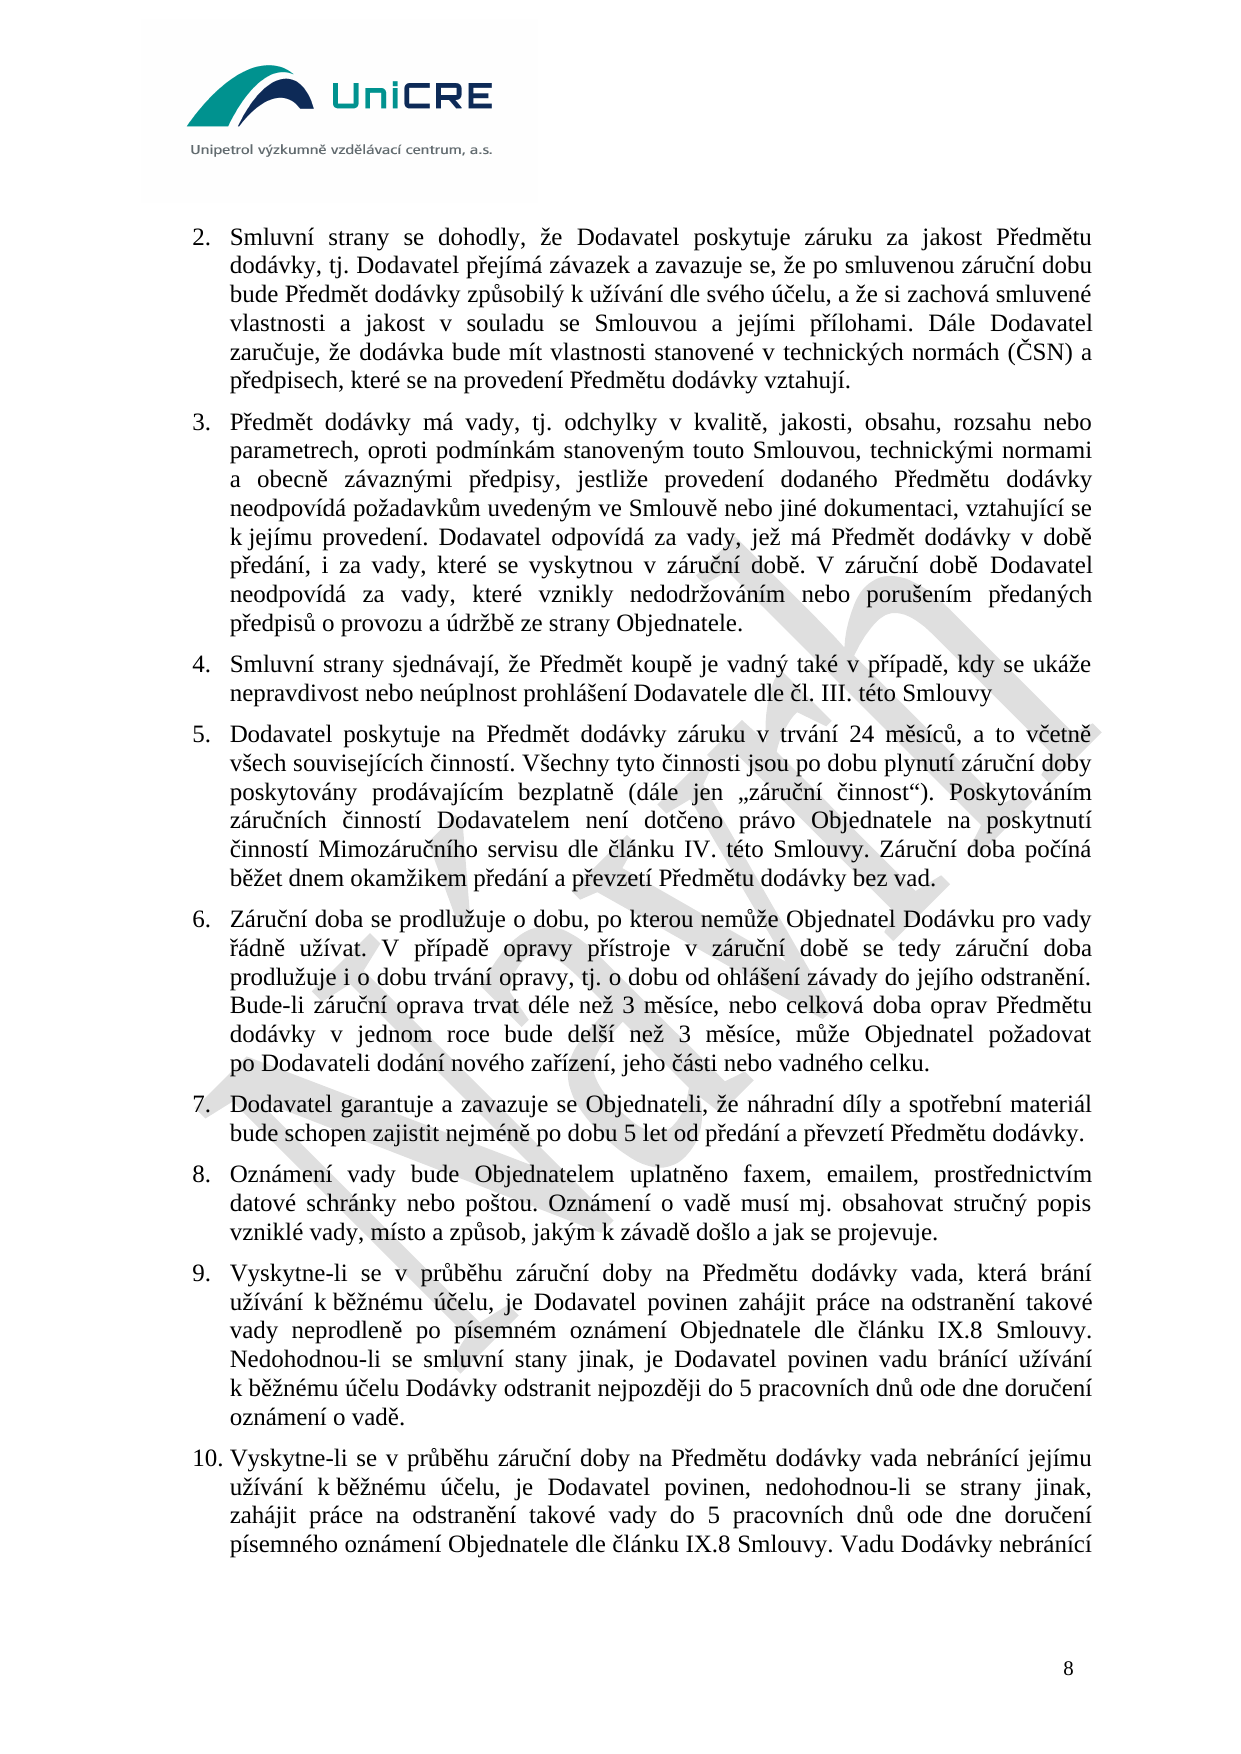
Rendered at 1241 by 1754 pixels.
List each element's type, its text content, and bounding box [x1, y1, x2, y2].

list Dodavatel poskytuje na Předmět dodávky záruku v trvání 24 měsíců, a to včetně všech souvisejících činností. Všechny tyto činnosti jsou po dobu plynutí záruční doby poskytovány prodávajícím bezplatně (dále jen „záruční činnost“). Poskytováním záručních činností Dodavatelem není dotčeno právo Objednatele na poskytnutí činností Mimozáručního servisu dle článku IV. této Smlouvy. Záruční doba počíná běžet dnem okamžikem předání a převzetí Předmětu dodávky bez vad. [192, 719, 1093, 892]
list Smluvní strany sjednávají, že Předmět koupě je vadný také v případě, kdy se ukáže nepravdivost nebo neúplnost prohlášení Dodavatele dle čl. III. této Smlouvy [192, 649, 1093, 707]
list Smluvní strany se dohodly, že Dodavatel poskytuje záruku za jakost Předmětu dodávky, tj. Dodavatel přejímá závazek a zavazuje se, že po smluvenou záruční dobu bude Předmět dodávky způsobilý k užívání dle svého účelu, a že si zachová smluvené vlastnosti a jakost v souladu se Smlouvou a jejími přílohami. Dále Dodavatel zaručuje, že dodávka bude mít vlastnosti stanovené v technických normách (ČSN) a předpisech, které se na provedení Předmětu dodávky vztahují. [192, 222, 1093, 394]
list Dodavatel garantuje a zavazuje se Objednateli, že náhradní díly a spotřební materiál bude schopen zajistit nejméně po dobu 5 let od předání a převzetí Předmětu dodávky. [192, 1089, 1093, 1147]
list Vyskytne-li se v průběhu záruční doby na Předmětu dodávky vada, která brání užívání k běžnému účelu, je Dodavatel povinen zahájit práce na odstranění takové vady neprodleně po písemném oznámení Objednatele dle článku IX.8 Smlouvy. Nedohodnou-li se smluvní stany jinak, je Dodavatel povinen vadu bránící užívání k běžnému účelu Dodávky odstranit nejpozději do 5 pracovních dnů ode dne doručení oznámení o vadě. [192, 1258, 1093, 1430]
list Oznámení vady bude Objednatelem uplatněno faxem, emailem, prostřednictvím datové schránky nebo poštou. Oznámení o vadě musí mj. obsahovat stručný popis vzniklé vady, místo a způsob, jakým k závadě došlo a jak se projevuje. [192, 1159, 1093, 1245]
list Předmět dodávky má vady, tj. odchylky v kvalitě, jakosti, obsahu, rozsahu nebo parametrech, oproti podmínkám stanoveným touto Smlouvou, technickými normami a obecně závaznými předpisy, jestliže provedení dodaného Předmětu dodávky neodpovídá požadavkům uvedeným ve Smlouvě nebo jiné dokumentaci, vztahující se k jejímu provedení. Dodavatel odpovídá za vady, jež má Předmět dodávky v době předání, i za vady, které se vyskytnou v záruční době. V záruční době Dodavatel neodpovídá za vady, které vznikly nedodržováním nebo porušením předaných předpisů o provozu a údržbě ze strany Objednatele. [192, 407, 1093, 637]
list Záruční doba se prodlužuje o dobu, po kterou nemůže Objednatel Dodávku pro vady řádně užívat. V případě opravy přístroje v záruční době se tedy záruční doba prodlužuje i o dobu trvání opravy, tj. o dobu od ohlášení závady do jejího odstranění. Bude-li záruční oprava trvat déle než 3 měsíce, nebo celková doba oprav Předmětu dodávky v jednom roce bude delší než 3 měsíce, může Objednatel požadovat po Dodavateli dodání nového zařízení, jeho části nebo vadného celku. [192, 904, 1093, 1077]
picture [140, 19, 538, 203]
